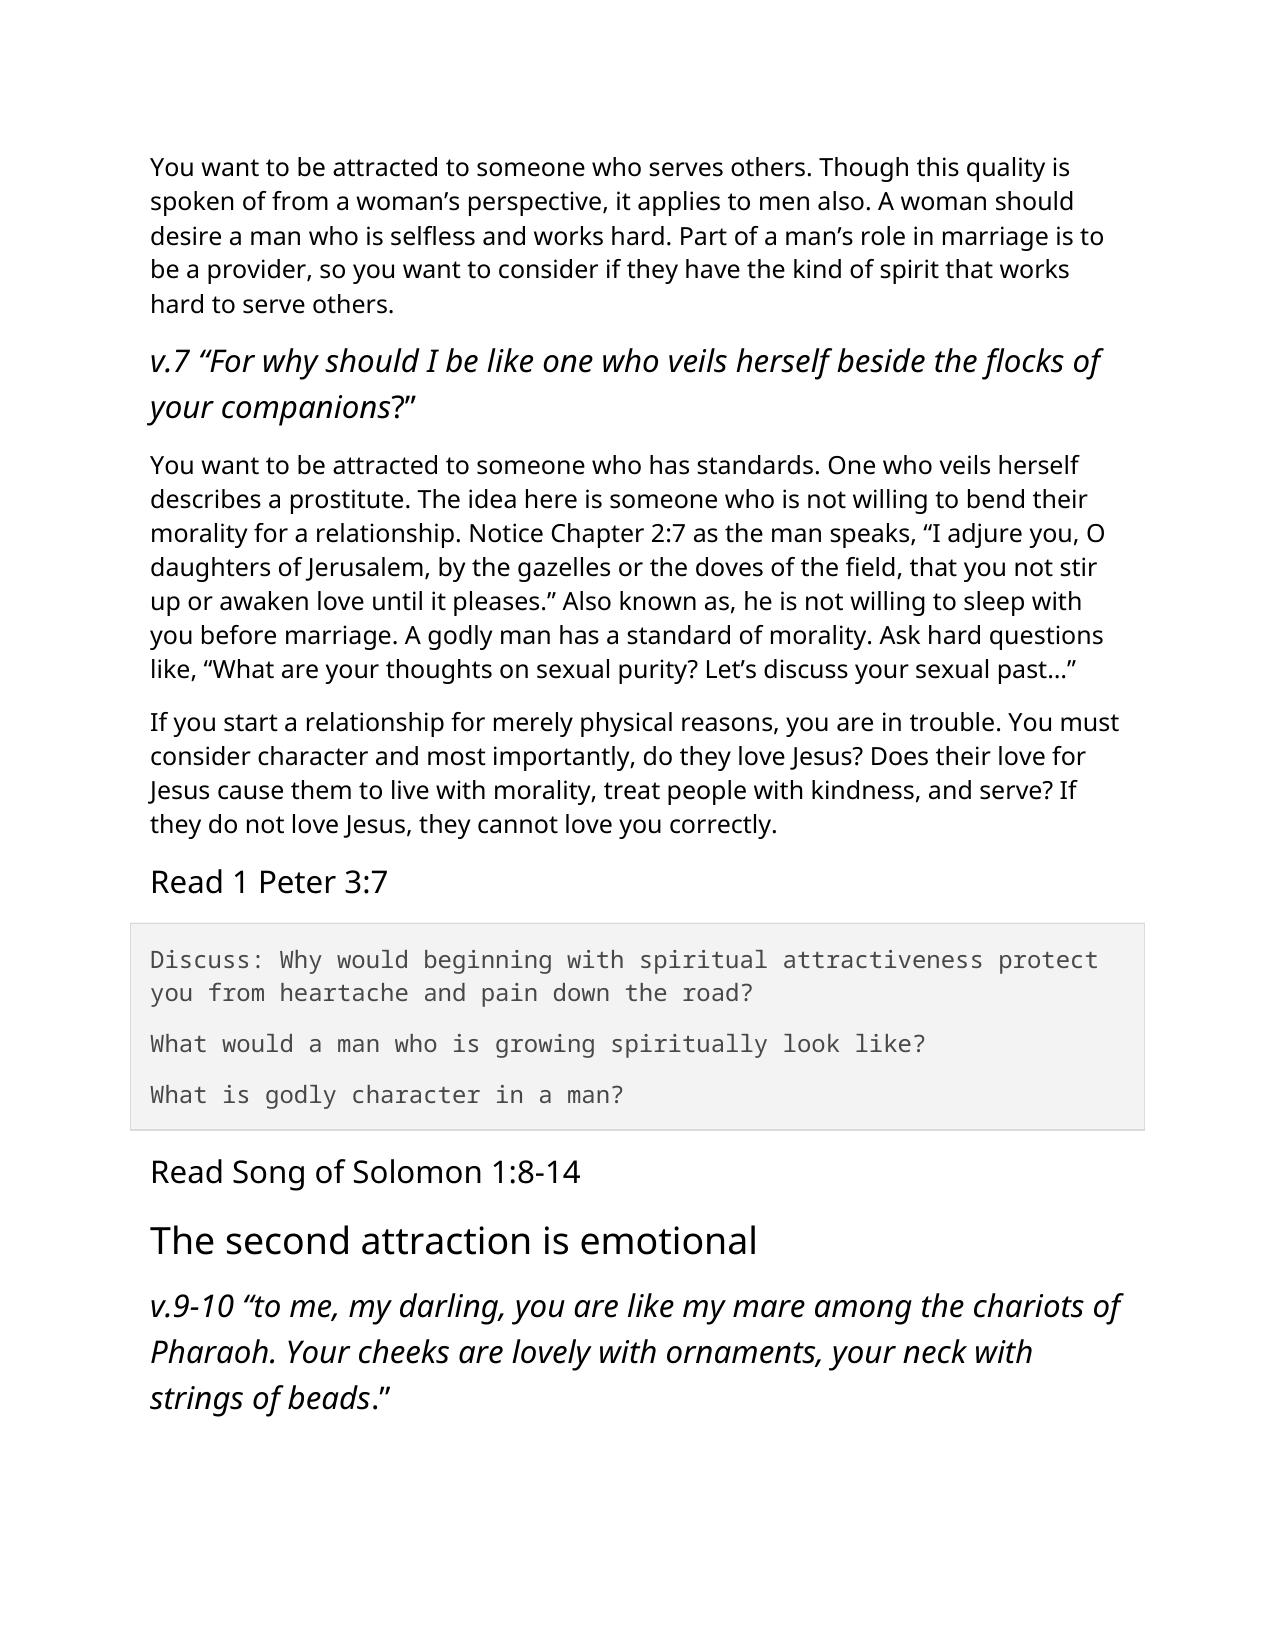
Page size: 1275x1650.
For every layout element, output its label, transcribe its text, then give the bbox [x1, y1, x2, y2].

subtitle The second attraction is emotional [150, 1214, 1125, 1265]
text What is godly character in a man? [131, 1058, 1144, 1129]
text Read Song of Solomon 1:8-14 [150, 1150, 1125, 1192]
text You want to be attracted to someone who serves others. Though this quality is spoken of from a woman’s perspective, it applies to men also. A woman should desire a man who is selfless and works hard. Part of a man’s role in marriage is to be a provider, so you want to consider if they have the kind of spirit that works hard to serve others. [150, 150, 1125, 320]
text v.7 “For why should I be like one who veils herself beside the flocks of your companions?” [150, 339, 1125, 428]
text You want to be attracted to someone who has standards. One who veils herself describes a prostitute. The idea here is someone who is not willing to bend their morality for a relationship. Notice Chapter 2:7 as the man speaks, “I adjure you, O daughters of Jerusalem, by the gazelles or the doves of the field, that you not stir up or awaken love until it pleases.” Also known as, he is not willing to sleep with you before marriage. A godly man has a standard of morality. Ask hard questions like, “What are your thoughts on sexual purity? Let’s discuss your sexual past…” [150, 448, 1125, 686]
text What would a man who is growing spiritually look like? [131, 1006, 1144, 1058]
text Discuss: Why would beginning with spiritual attractiveness protect you from heartache and pain down the road? [131, 924, 1144, 1006]
text If you start a relationship for merely physical reasons, you are in trouble. You must consider character and most importantly, do they love Jesus? Does their love for Jesus cause them to live with morality, treat people with kindness, and serve? If they do not love Jesus, they cannot love you correctly. [150, 705, 1125, 841]
text Read 1 Peter 3:7 [150, 860, 1125, 902]
text v.9-10 “to me, my darling, you are like my mare among the chariots of Pharaoh. Your cheeks are lovely with ornaments, your neck with strings of beads.” [150, 1284, 1125, 1419]
